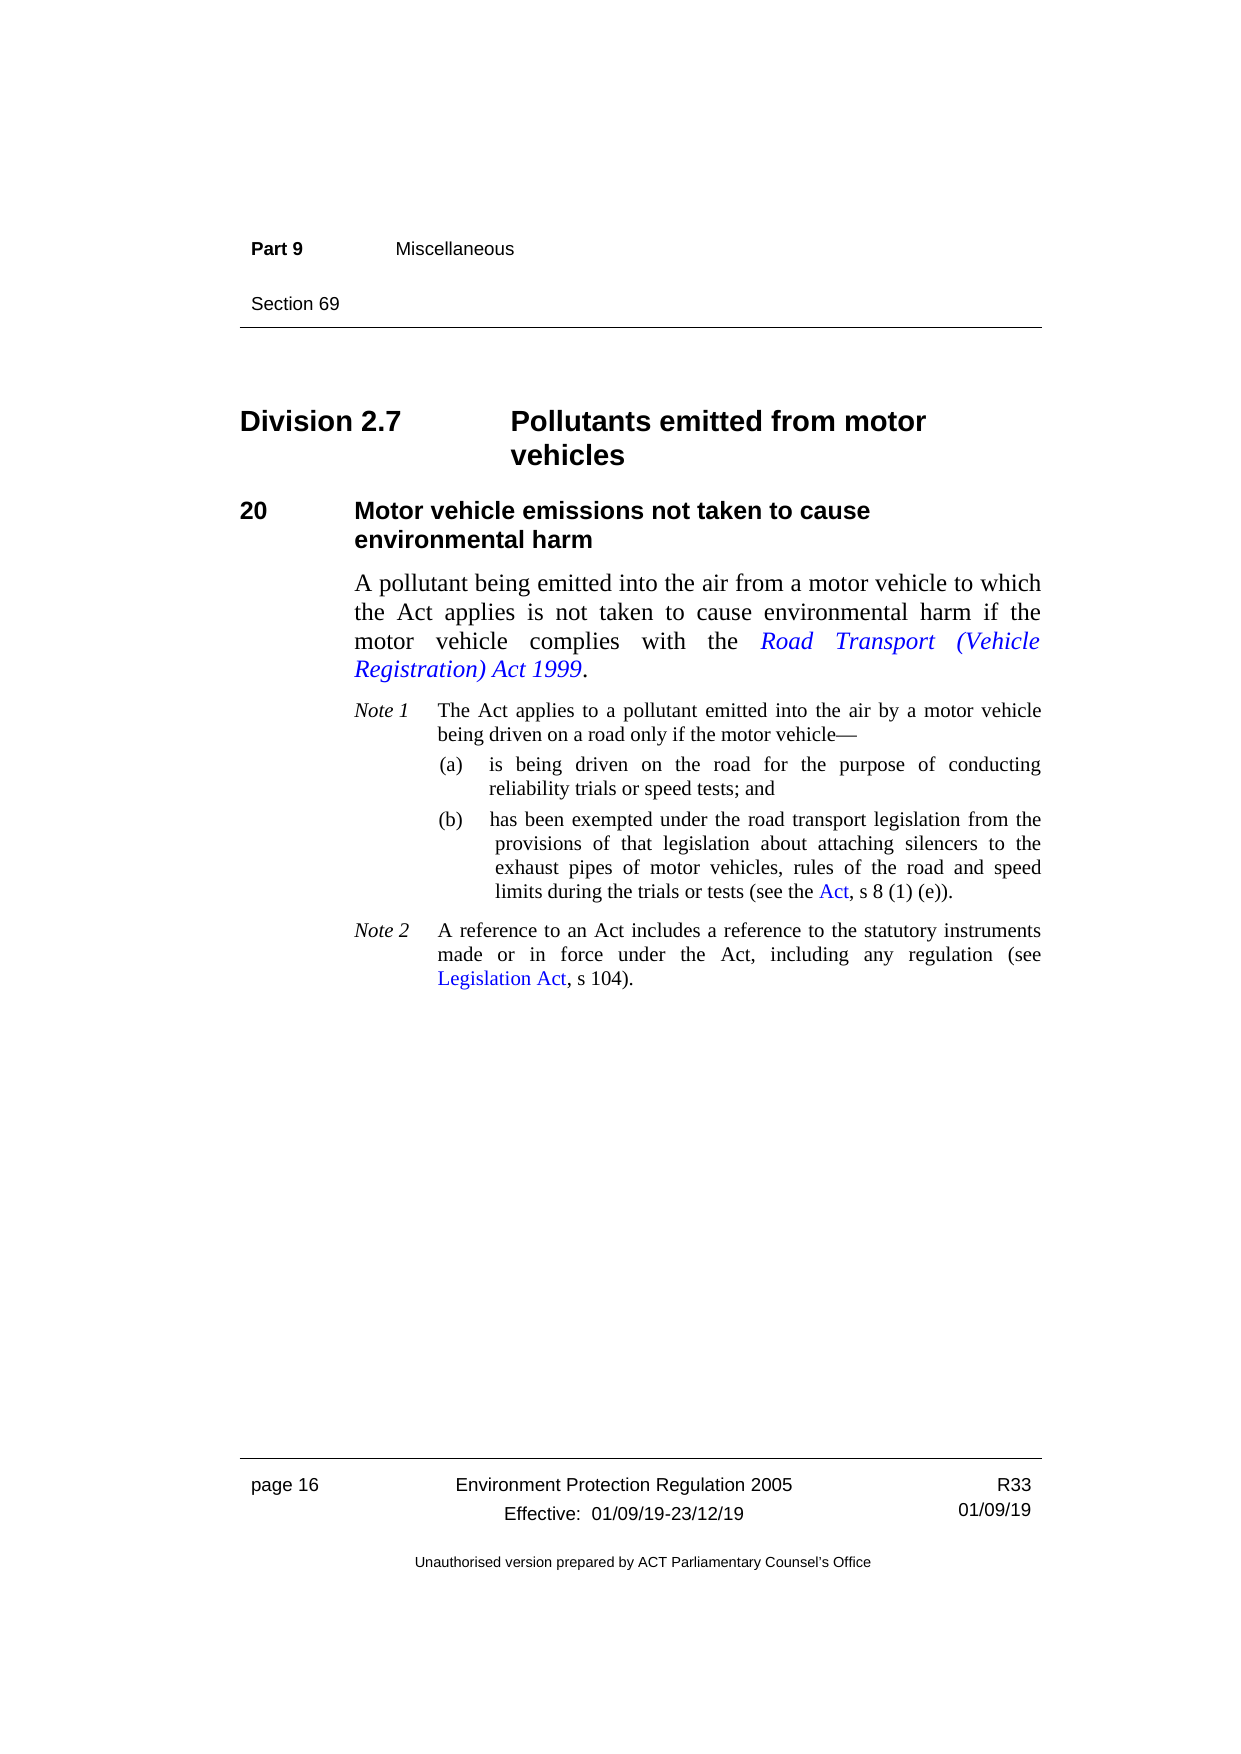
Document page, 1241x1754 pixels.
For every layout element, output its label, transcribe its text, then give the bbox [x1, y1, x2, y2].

text Note 1 The Act applies to a pollutant emitted into the air by a motor vehicle being driven on a road only if the motor vehicle— [354, 698, 1042, 746]
text 20 Motor vehicle emissions not taken to cause environmental harm [239, 496, 1042, 554]
text (b) has been exempted under the road transport legislation from the provisions of that legislation about attaching silencers to the exhaust pipes of motor vehicles, rules of the road and speed limits during the trials or tests (see the Act, s 8 (1) (e)). [354, 807, 1042, 903]
text A pollutant being emitted into the air from a motor vehicle to which the Act applies is not taken to cause environmental harm if the motor vehicle complies with the Road Transport (Vehicle Registration) Act 1999. [354, 568, 1042, 683]
text Note 2 A reference to an Act includes a reference to the statutory instruments made or in force under the Act, including any regulation (see Legislation Act, s 104). [354, 917, 1042, 990]
text (a) is being driven on the road for the purpose of conducting reliability trials or speed tests; and [354, 752, 1042, 800]
text Division 2.7 Pollutants emitted from motor vehicles [239, 404, 1042, 471]
